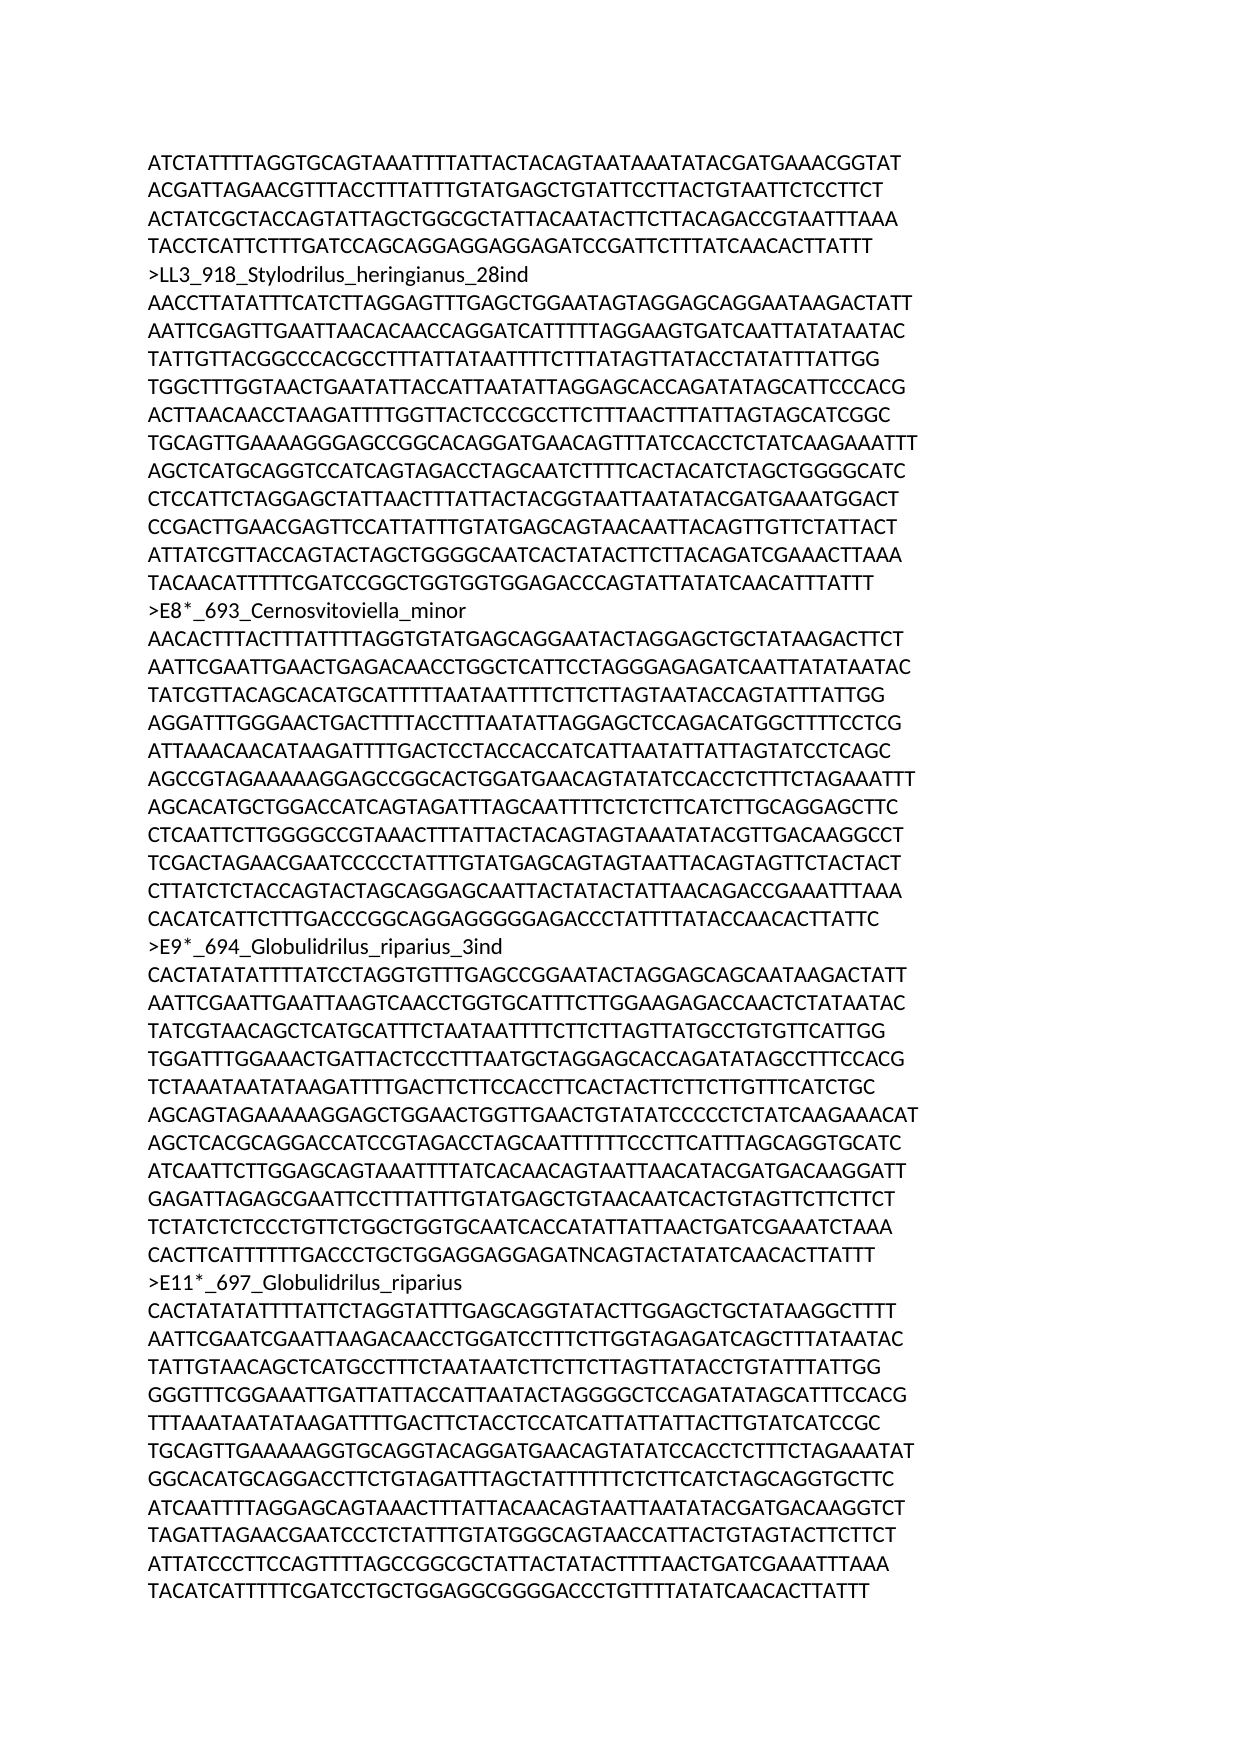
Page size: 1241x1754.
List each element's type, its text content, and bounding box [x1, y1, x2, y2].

text AATTCGAATTGAACTGAGACAACCTGGCTCATTCCTAGGGAGAGATCAATTATATAATAC [148, 652, 1093, 680]
text TGGCTTTGGTAACTGAATATTACCATTAATATTAGGAGCACCAGATATAGCATTCCCACG [148, 372, 1093, 400]
text CTCAATTCTTGGGGCCGTAAACTTTATTACTACAGTAGTAAATATACGTTGACAAGGCCT [148, 820, 1093, 848]
text TATCGTTACAGCACATGCATTTTTAATAATTTTCTTCTTAGTAATACCAGTATTTATTGG [148, 680, 1093, 708]
text TATTGTTACGGCCCACGCCTTTATTATAATTTTCTTTATAGTTATACCTATATTTATTGG [148, 344, 1093, 372]
text TACAACATTTTTCGATCCGGCTGGTGGTGGAGACCCAGTATTATATCAACATTTATTT [148, 568, 1093, 596]
text AGCACATGCTGGACCATCAGTAGATTTAGCAATTTTCTCTCTTCATCTTGCAGGAGCTTC [148, 792, 1093, 820]
text ATTAAACAACATAAGATTTTGACTCCTACCACCATCATTAATATTATTAGTATCCTCAGC [148, 736, 1093, 764]
text AATTCGAATTGAATTAAGTCAACCTGGTGCATTTCTTGGAAGAGACCAACTCTATAATAC [148, 988, 1093, 1016]
text CTCCATTCTAGGAGCTATTAACTTTATTACTACGGTAATTAATATACGATGAAATGGACT [148, 484, 1093, 512]
text AGCTCACGCAGGACCATCCGTAGACCTAGCAATTTTTTCCCTTCATTTAGCAGGTGCATC [148, 1128, 1093, 1156]
text TGGATTTGGAAACTGATTACTCCCTTTAATGCTAGGAGCACCAGATATAGCCTTTCCACG [148, 1044, 1093, 1072]
text CCGACTTGAACGAGTTCCATTATTTGTATGAGCAGTAACAATTACAGTTGTTCTATTACT [148, 512, 1093, 540]
text CACATCATTCTTTGACCCGGCAGGAGGGGGAGACCCTATTTTATACCAACACTTATTC [148, 904, 1093, 932]
text AGCTCATGCAGGTCCATCAGTAGACCTAGCAATCTTTTCACTACATCTAGCTGGGGCATC [148, 456, 1093, 484]
text TTTAAATAATATAAGATTTTGACTTCTACCTCCATCATTATTATTACTTGTATCATCCGC [148, 1408, 1093, 1437]
text TAGATTAGAACGAATCCCTCTATTTGTATGGGCAGTAACCATTACTGTAGTACTTCTTCT [148, 1521, 1093, 1549]
text TCTATCTCTCCCTGTTCTGGCTGGTGCAATCACCATATTATTAACTGATCGAAATCTAAA [148, 1212, 1093, 1240]
text AGCCGTAGAAAAAGGAGCCGGCACTGGATGAACAGTATATCCACCTCTTTCTAGAAATTT [148, 764, 1093, 792]
text ATCAATTCTTGGAGCAGTAAATTTTATCACAACAGTAATTAACATACGATGACAAGGATT [148, 1156, 1093, 1184]
text CACTATATATTTTATCCTAGGTGTTTGAGCCGGAATACTAGGAGCAGCAATAAGACTATT [148, 960, 1093, 988]
text TGCAGTTGAAAAGGGAGCCGGCACAGGATGAACAGTTTATCCACCTCTATCAAGAAATTT [148, 428, 1093, 456]
text ATCAATTTTAGGAGCAGTAAACTTTATTACAACAGTAATTAATATACGATGACAAGGTCT [148, 1493, 1093, 1521]
text ACTTAACAACCTAAGATTTTGGTTACTCCCGCCTTCTTTAACTTTATTAGTAGCATCGGC [148, 400, 1093, 428]
text >E8*_693_Cernosvitoviella_minor [148, 596, 1093, 624]
text ATCTATTTTAGGTGCAGTAAATTTTATTACTACAGTAATAAATATACGATGAAACGGTAT [148, 148, 1093, 176]
text AATTCGAGTTGAATTAACACAACCAGGATCATTTTTAGGAAGTGATCAATTATATAATAC [148, 316, 1093, 344]
text TGCAGTTGAAAAAGGTGCAGGTACAGGATGAACAGTATATCCACCTCTTTCTAGAAATAT [148, 1437, 1093, 1464]
text CACTATATATTTTATTCTAGGTATTTGAGCAGGTATACTTGGAGCTGCTATAAGGCTTTT [148, 1296, 1093, 1324]
text CACTTCATTTTTTGACCCTGCTGGAGGAGGAGATNCAGTACTATATCAACACTTATTT [148, 1240, 1093, 1268]
text AACACTTTACTTTATTTTAGGTGTATGAGCAGGAATACTAGGAGCTGCTATAAGACTTCT [148, 624, 1093, 652]
text TCTAAATAATATAAGATTTTGACTTCTTCCACCTTCACTACTTCTTCTTGTTTCATCTGC [148, 1072, 1093, 1100]
text TATCGTAACAGCTCATGCATTTCTAATAATTTTCTTCTTAGTTATGCCTGTGTTCATTGG [148, 1016, 1093, 1044]
text ACGATTAGAACGTTTACCTTTATTTGTATGAGCTGTATTCCTTACTGTAATTCTCCTTCT [148, 176, 1093, 204]
text TACCTCATTCTTTGATCCAGCAGGAGGAGGAGATCCGATTCTTTATCAACACTTATTT [148, 232, 1093, 260]
text TATTGTAACAGCTCATGCCTTTCTAATAATCTTCTTCTTAGTTATACCTGTATTTATTGG [148, 1352, 1093, 1381]
text TACATCATTTTTCGATCCTGCTGGAGGCGGGGACCCTGTTTTATATCAACACTTATTT [148, 1577, 1093, 1605]
text AGGATTTGGGAACTGACTTTTACCTTTAATATTAGGAGCTCCAGACATGGCTTTTCCTCG [148, 708, 1093, 736]
text ATTATCGTTACCAGTACTAGCTGGGGCAATCACTATACTTCTTACAGATCGAAACTTAAA [148, 540, 1093, 568]
text AGCAGTAGAAAAAGGAGCTGGAACTGGTTGAACTGTATATCCCCCTCTATCAAGAAACAT [148, 1100, 1093, 1128]
text GGCACATGCAGGACCTTCTGTAGATTTAGCTATTTTTTCTCTTCATCTAGCAGGTGCTTC [148, 1464, 1093, 1493]
text ACTATCGCTACCAGTATTAGCTGGCGCTATTACAATACTTCTTACAGACCGTAATTTAAA [148, 204, 1093, 232]
text AATTCGAATCGAATTAAGACAACCTGGATCCTTTCTTGGTAGAGATCAGCTTTATAATAC [148, 1324, 1093, 1352]
text CTTATCTCTACCAGTACTAGCAGGAGCAATTACTATACTATTAACAGACCGAAATTTAAA [148, 876, 1093, 904]
text >E9*_694_Globulidrilus_riparius_3ind [148, 932, 1093, 960]
text GAGATTAGAGCGAATTCCTTTATTTGTATGAGCTGTAACAATCACTGTAGTTCTTCTTCT [148, 1184, 1093, 1212]
text >E11*_697_Globulidrilus_riparius [148, 1268, 1093, 1296]
text AACCTTATATTTCATCTTAGGAGTTTGAGCTGGAATAGTAGGAGCAGGAATAAGACTATT [148, 288, 1093, 316]
text ATTATCCCTTCCAGTTTTAGCCGGCGCTATTACTATACTTTTAACTGATCGAAATTTAAA [148, 1549, 1093, 1577]
text GGGTTTCGGAAATTGATTATTACCATTAATACTAGGGGCTCCAGATATAGCATTTCCACG [148, 1381, 1093, 1408]
text >LL3_918_Stylodrilus_heringianus_28ind [148, 260, 1093, 288]
text TCGACTAGAACGAATCCCCCTATTTGTATGAGCAGTAGTAATTACAGTAGTTCTACTACT [148, 848, 1093, 876]
